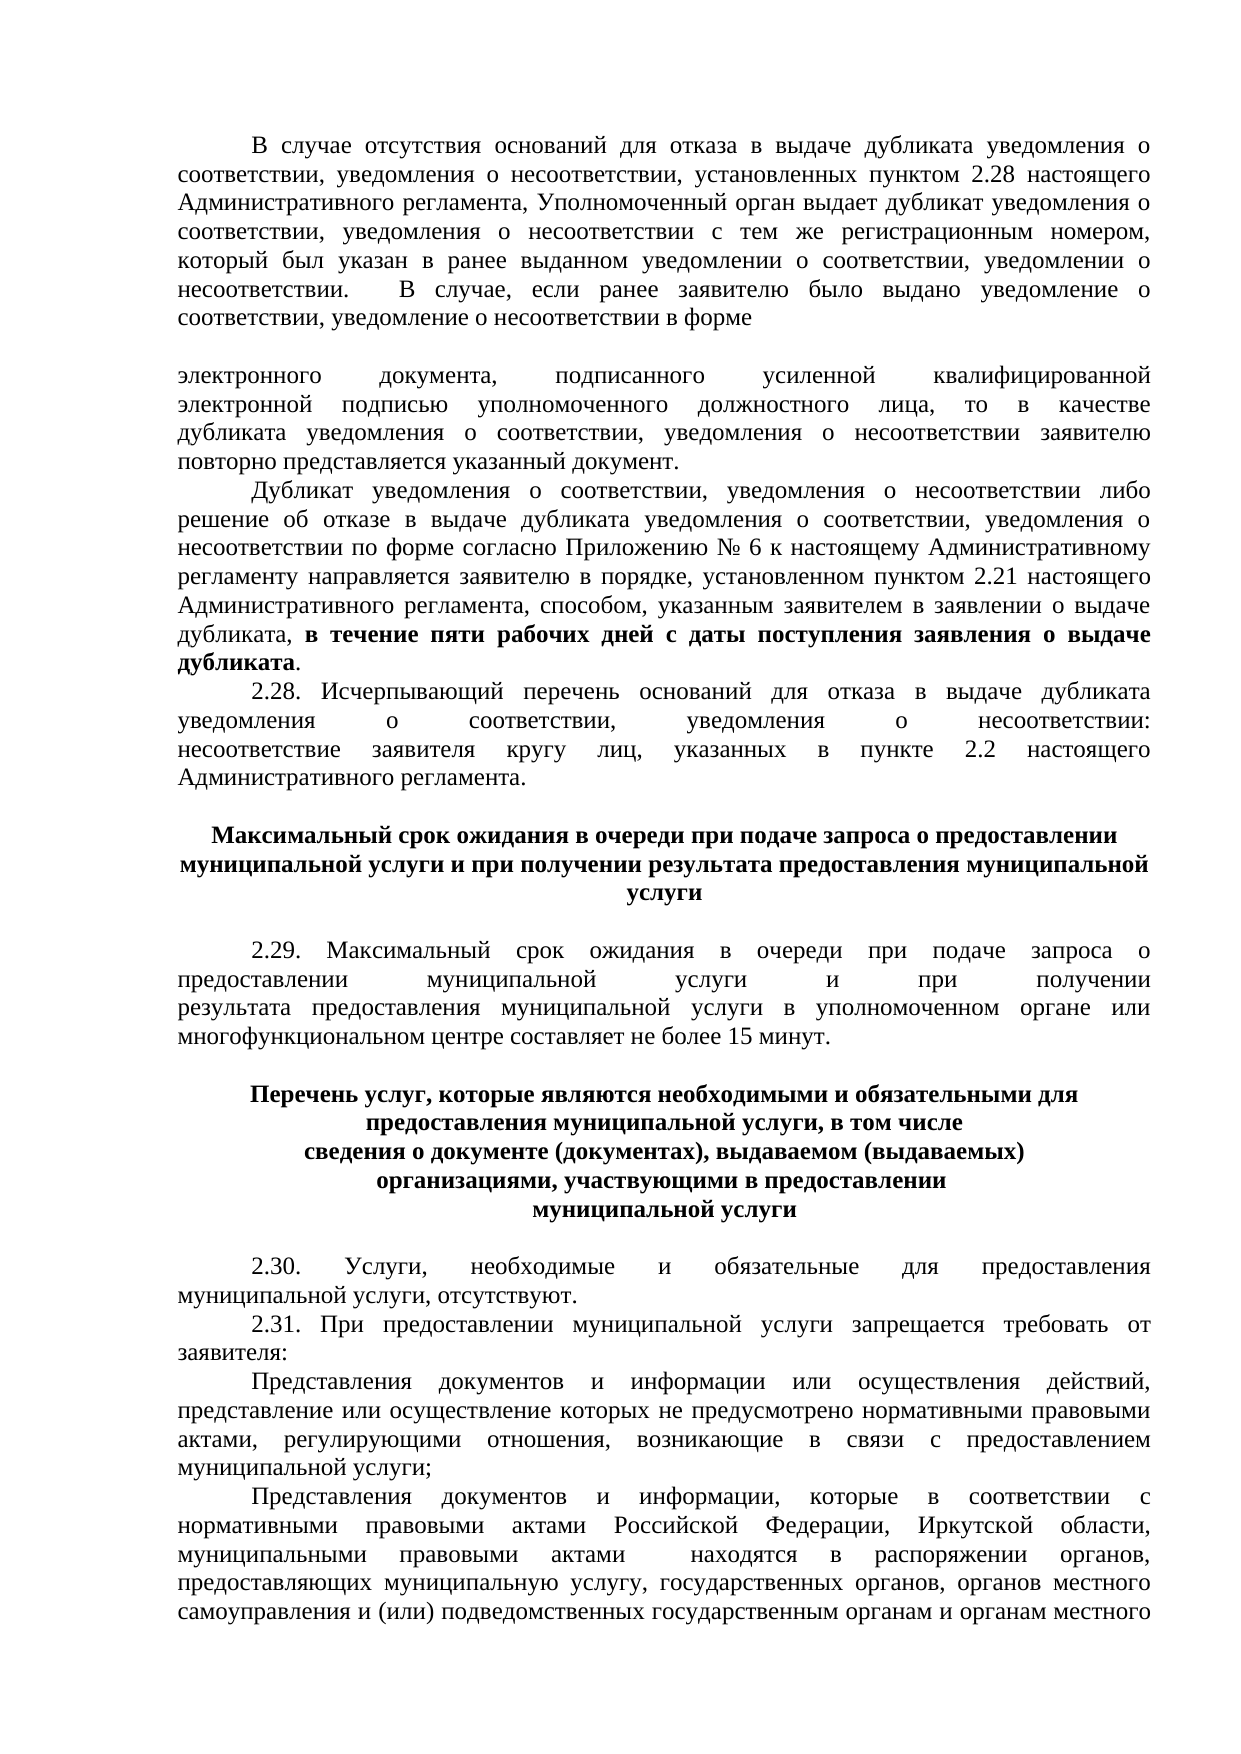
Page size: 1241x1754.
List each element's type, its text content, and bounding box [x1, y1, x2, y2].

text Дубликат уведомления о соответствии, уведомления о несоответствии либо решение об отказе в выдаче дубликата уведомления о соответствии, уведомления о несоответствии по форме согласно Приложению № 6 к настоящему Административному регламенту направляется заявителю в порядке, установленном пунктом 2.21 настоящего Административного регламента, способом, указанным заявителем в заявлении о выдаче дубликата, в течение пяти рабочих дней с даты поступления заявления о выдаче дубликата. 2.28. Исчерпывающий перечень оснований для отказа в выдаче дубликата уведомления о соответствии, уведомления о несоответствии: несоответствие заявителя кругу лиц, указанных в пункте 2.2 настоящего Административного регламента. [177, 475, 1152, 791]
text электронного документа, подписанного усиленной квалифицированной электронной подписью уполномоченного должностного лица, то в качестве дубликата уведомления о соответствии, уведомления о несоответствии заявителю повторно представляется указанный документ. [177, 331, 1152, 475]
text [177, 1481, 1152, 1625]
text Перечень услуг, которые являются необходимыми и обязательными для предоставления муниципальной услуги, в том числе сведения о документе (документах), выдаваемом (выдаваемых) организациями, участвующими в предоставлении муниципальной услуги [177, 1079, 1152, 1222]
text В случае отсутствия оснований для отказа в выдаче дубликата уведомления о соответствии, уведомления о несоответствии, установленных пунктом 2.28 настоящего Административного регламента, Уполномоченный орган выдает дубликат уведомления о соответствии, уведомления о несоответствии с тем же регистрационным номером, который был указан в ранее выданном уведомлении о соответствии, уведомлении о несоответствии. В случае, если ранее заявителю было выдано уведомление о соответствии, уведомление о несоответствии в форме [177, 130, 1152, 331]
text Представления документов и информации или осуществления действий, представление или осуществление которых не предусмотрено нормативными правовыми актами, регулирующими отношения, возникающие в связи с предоставлением муниципальной услуги; [177, 1366, 1152, 1481]
text 2.29. Максимальный срок ожидания в очереди при подаче запроса о предоставлении муниципальной услуги и при получении результата предоставления муниципальной услуги в уполномоченном органе или многофункциональном центре составляет не более 15 минут. [177, 906, 1152, 1050]
text 2.30. Услуги, необходимые и обязательные для предоставления муниципальной услуги, отсутствуют. [177, 1222, 1152, 1309]
text Максимальный срок ожидания в очереди при подаче запроса о предоставлении муниципальной услуги и при получении результата предоставления муниципальной услуги [177, 820, 1152, 906]
text 2.31. При предоставлении муниципальной услуги запрещается требовать от заявителя: [177, 1309, 1152, 1366]
